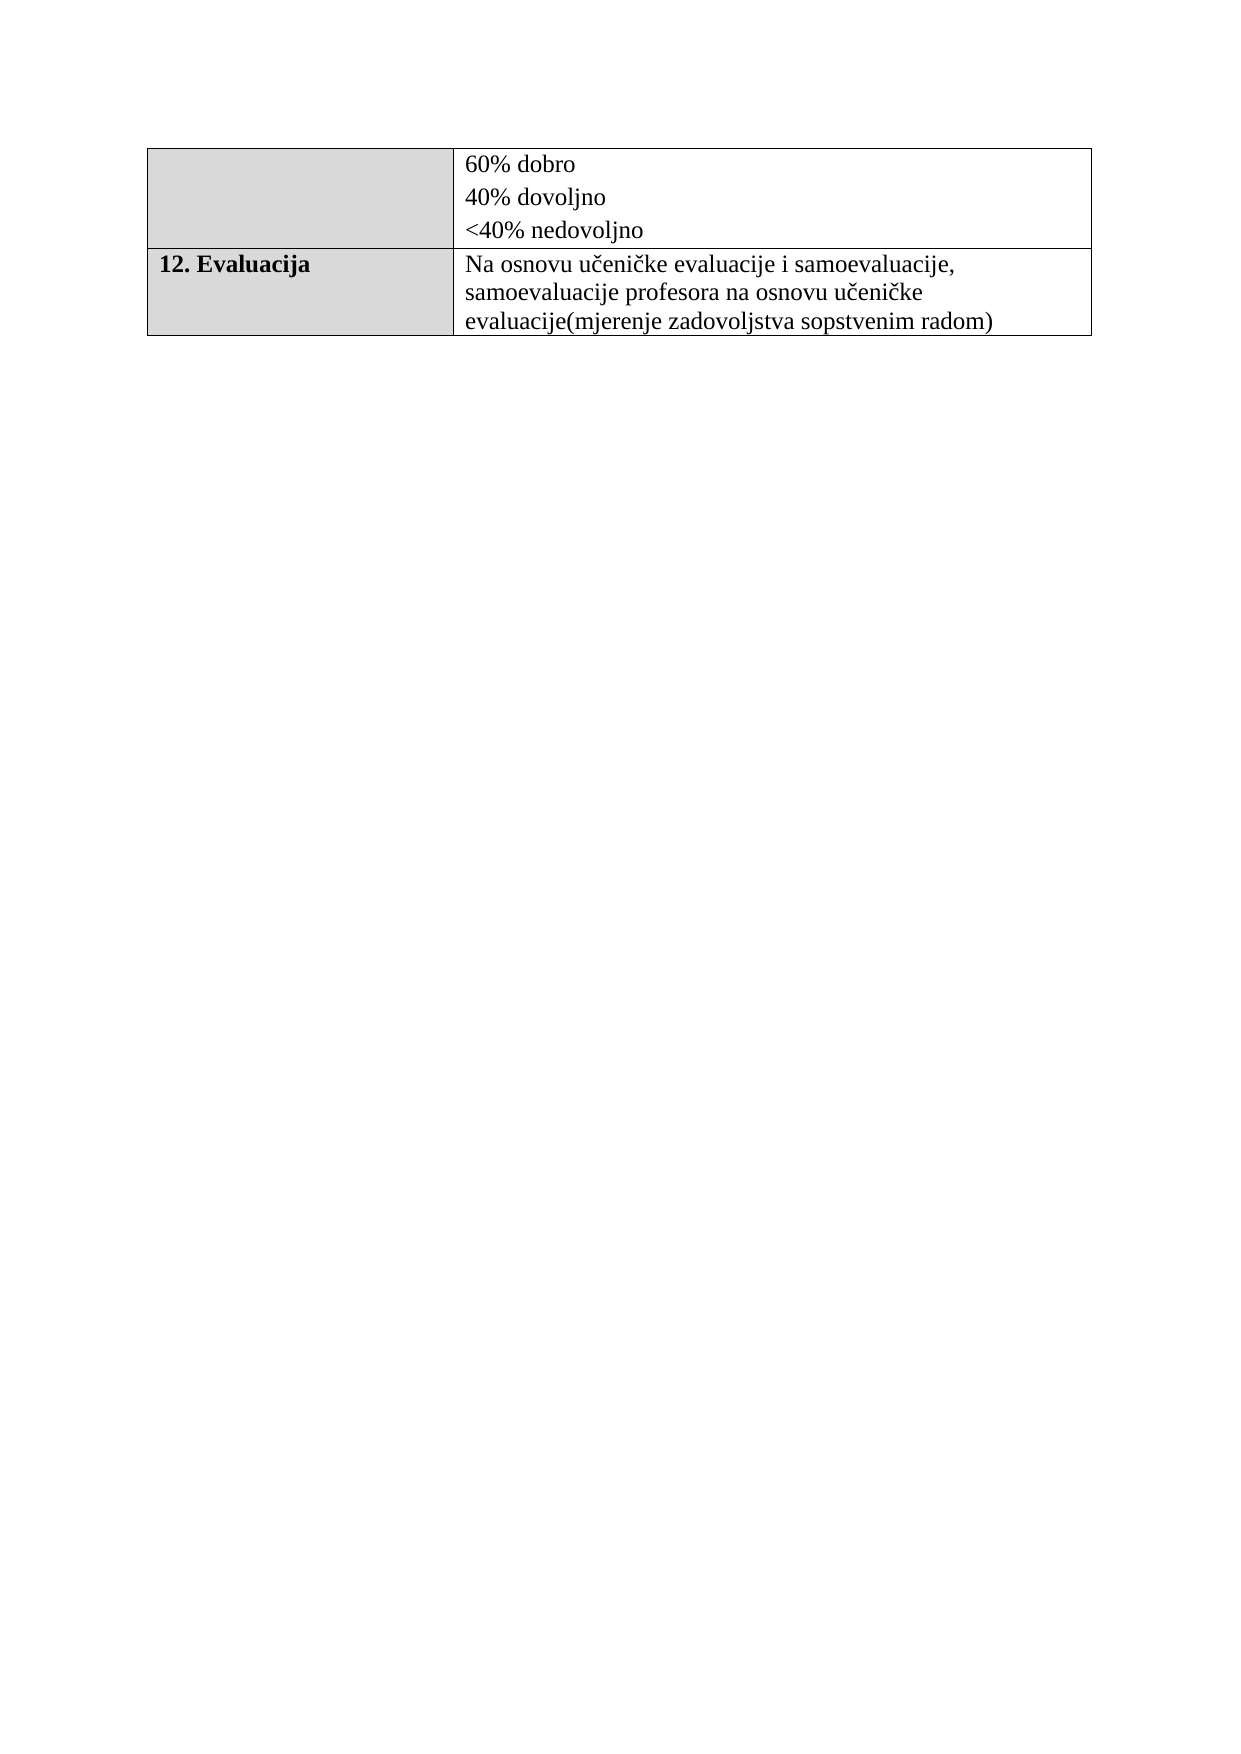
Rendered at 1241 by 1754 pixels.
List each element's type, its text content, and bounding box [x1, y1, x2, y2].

table_cell Na osnovu učeničke evaluacije i samoevaluacije, samoevaluacije profesora na osnovu učeničke evaluacije(mjerenje zadovoljstva sopstvenim radom) [454, 249, 1091, 335]
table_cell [148, 149, 453, 248]
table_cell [454, 149, 1091, 248]
table_cell 12. Evaluacija [148, 249, 453, 335]
